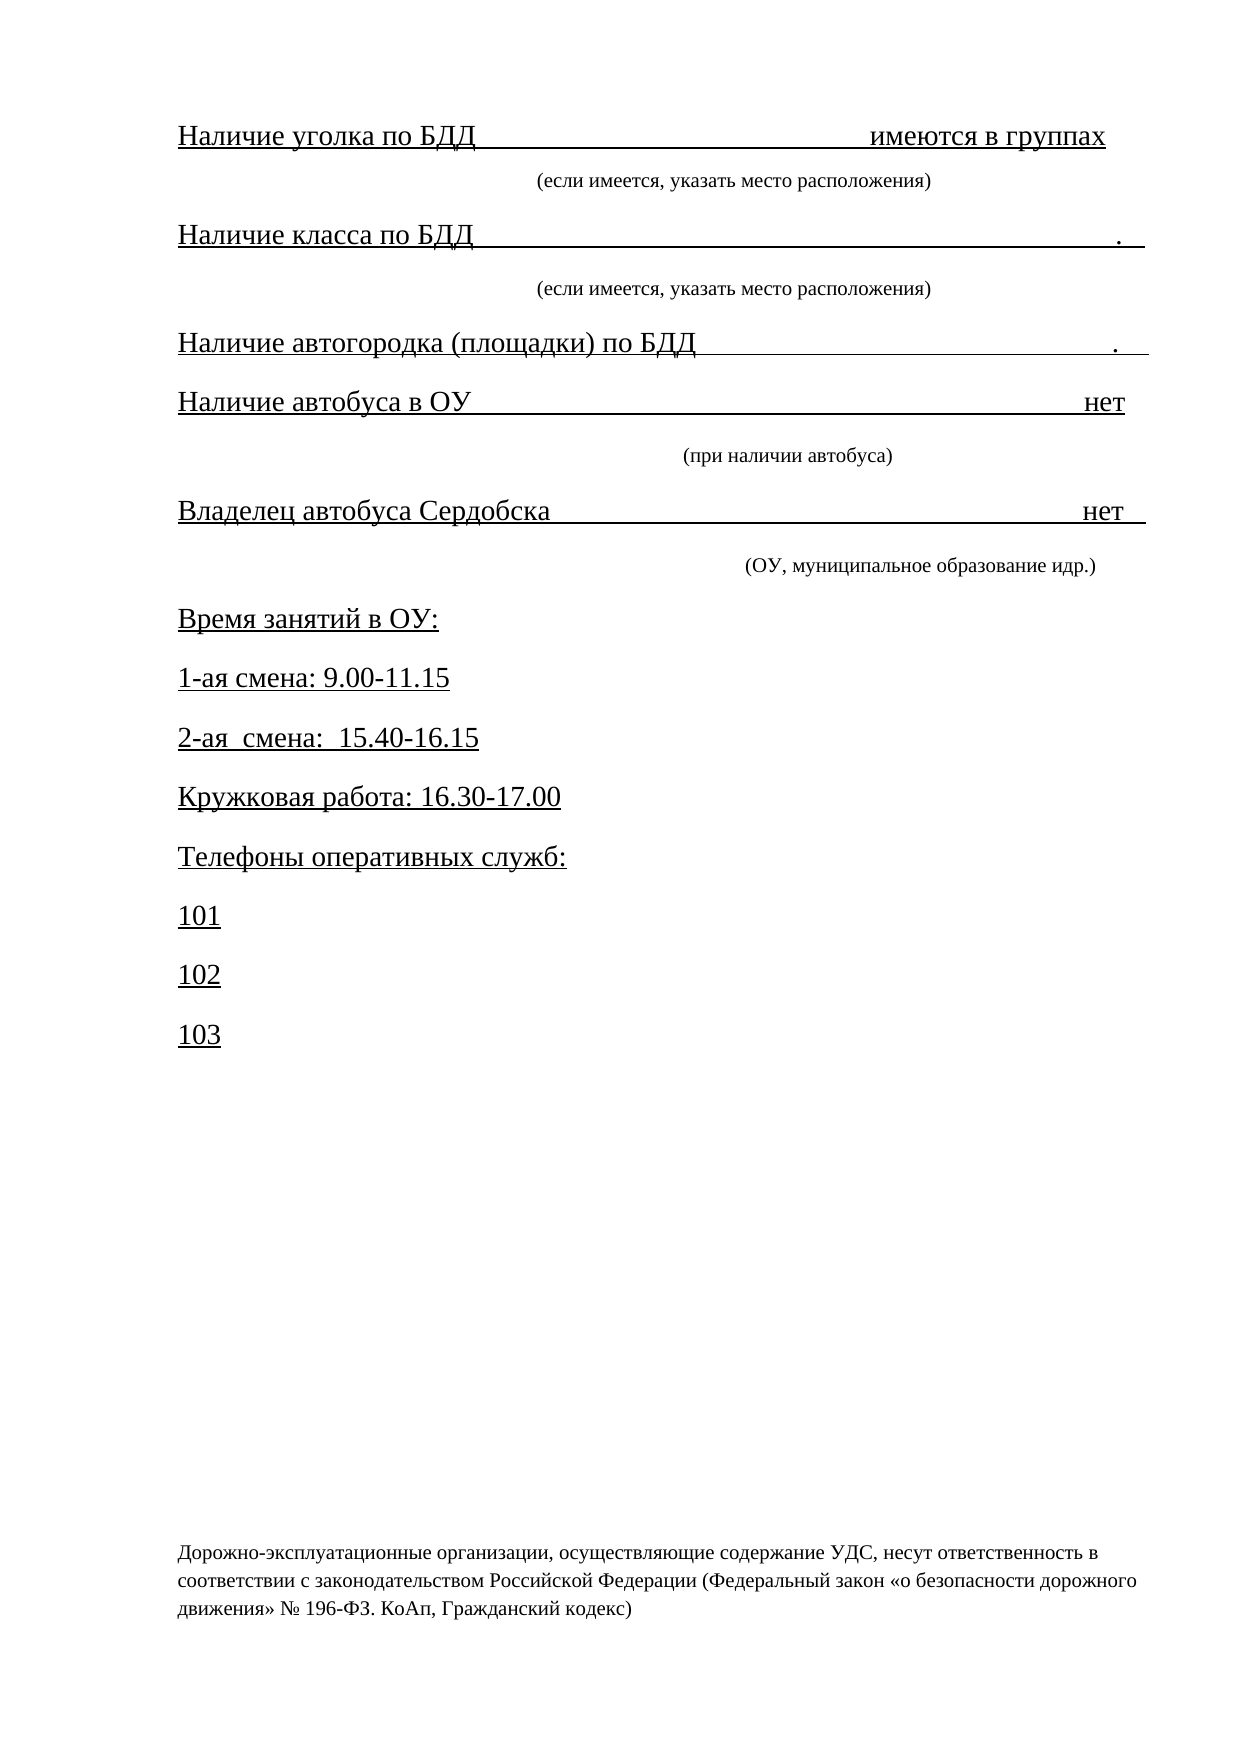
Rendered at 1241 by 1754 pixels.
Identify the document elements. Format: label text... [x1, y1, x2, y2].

text Владелец автобуса Сердобска нет [177, 493, 1152, 527]
text Наличие автобуса в ОУ нет [177, 384, 1152, 418]
text Дорожно-эксплуатационные организации, осуществляющие содержание УДС, несут ответственность в соответствии с законодательством Российской Федерации (Федеральный закон «о безопасности дорожного движения» № 196-ФЗ. КоАп, Гражданский кодекс) [177, 1540, 1152, 1619]
text 102 [177, 957, 1152, 991]
text (ОУ, муниципальное образование идр.) [177, 553, 1152, 577]
text 1-ая смена: 9.00-11.15 [177, 661, 1152, 694]
text Наличие автогородка (площадки) по БДД . [177, 325, 1152, 358]
text 103 [177, 1017, 1152, 1050]
text 2-ая смена: 15.40-16.15 [177, 720, 1152, 753]
text Наличие класса по БДД . [177, 217, 1152, 250]
text (при наличии автобуса) [177, 443, 1152, 467]
text (если имеется, указать место расположения) [177, 276, 1152, 300]
text Телефоны оперативных служб: [177, 839, 1152, 872]
text Наличие уголка по БДД имеются в группах [177, 118, 1152, 152]
text Кружковая работа: 16.30-17.00 [177, 779, 1152, 813]
text 101 [177, 898, 1152, 932]
text Время занятий в ОУ: [177, 601, 1152, 635]
text (если имеется, указать место расположения) [177, 168, 1152, 192]
